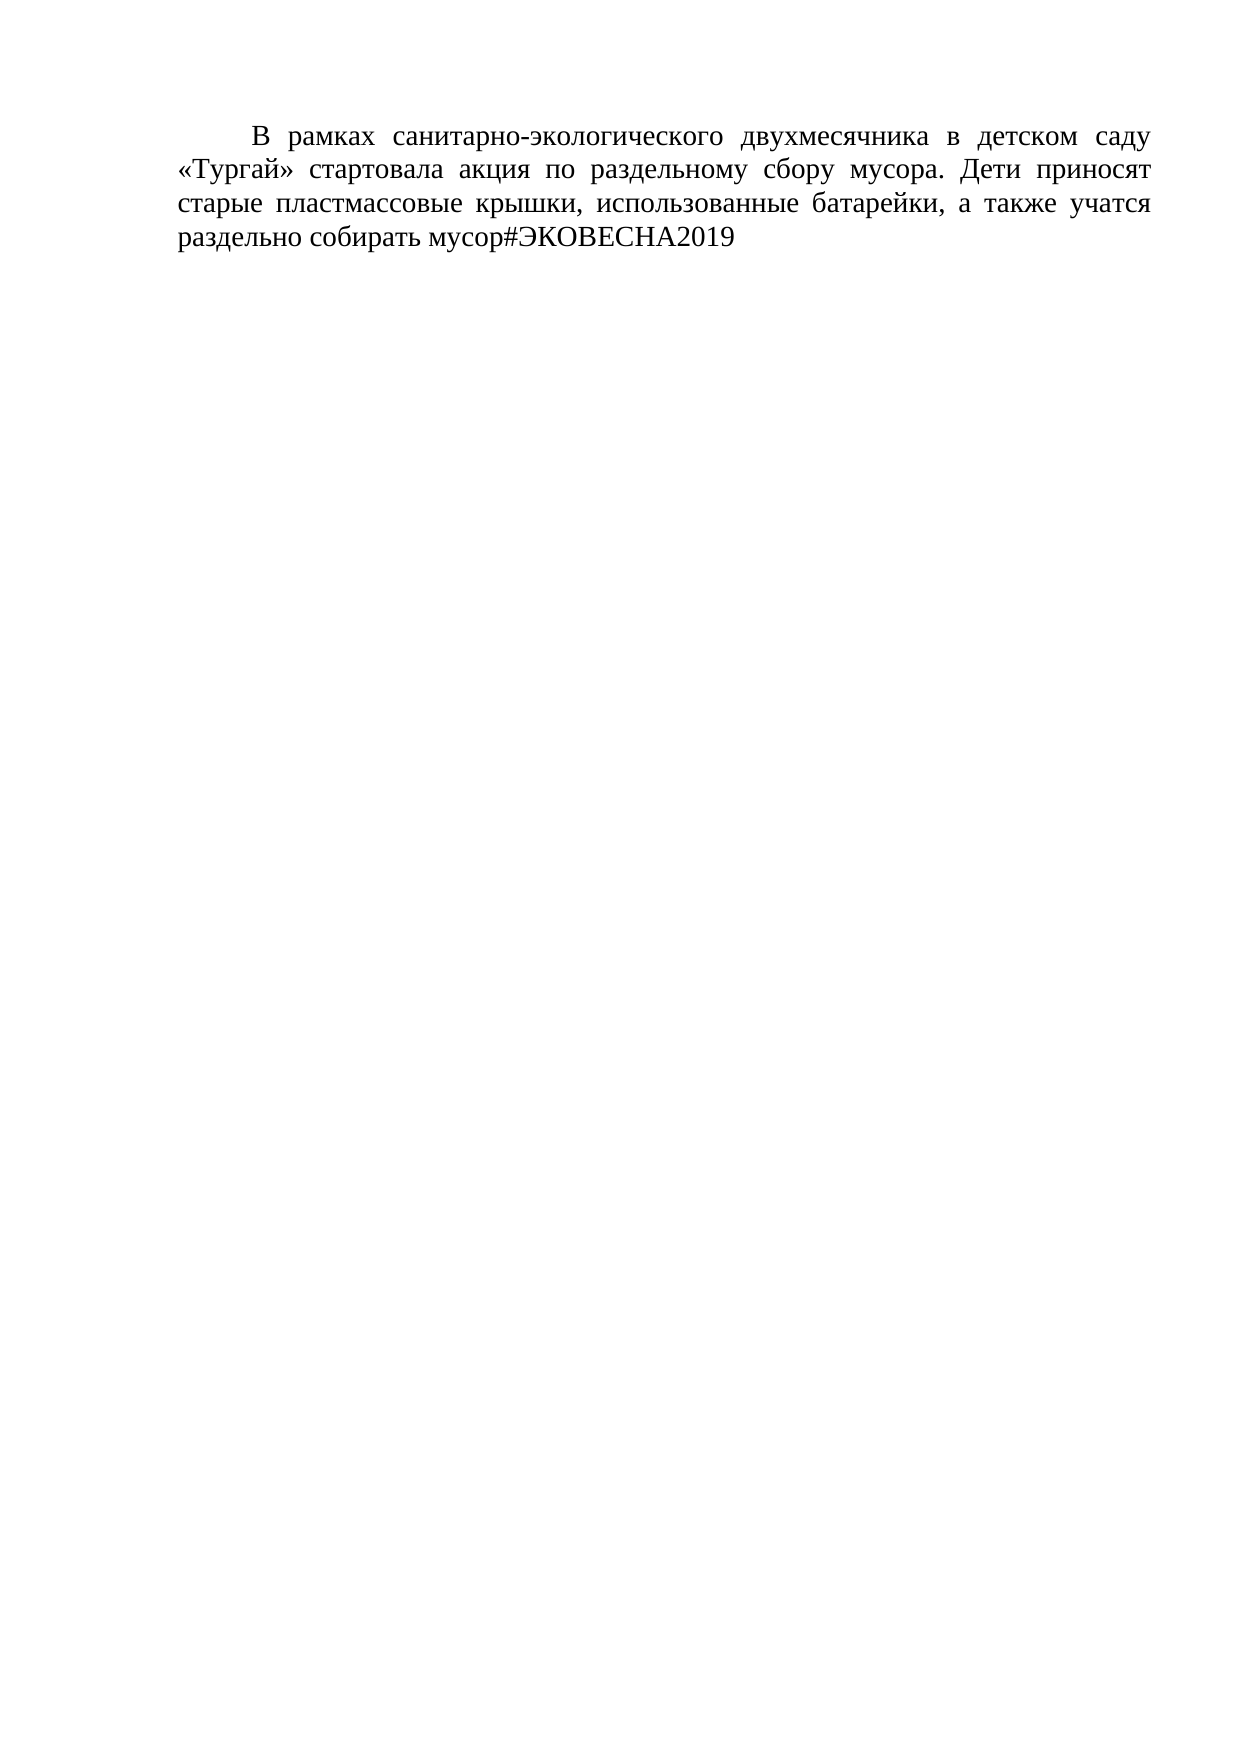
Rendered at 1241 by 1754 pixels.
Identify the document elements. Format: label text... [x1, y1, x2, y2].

text В рамках санитарно-экологического двухмесячника в детском саду «Тургай» стартовала акция по раздельному сбору мусора. Дети приносят старые пластмассовые крышки, использованные батарейки, а также учатся раздельно собирать мусор#ЭКОВЕСНА2019 [177, 118, 1152, 252]
